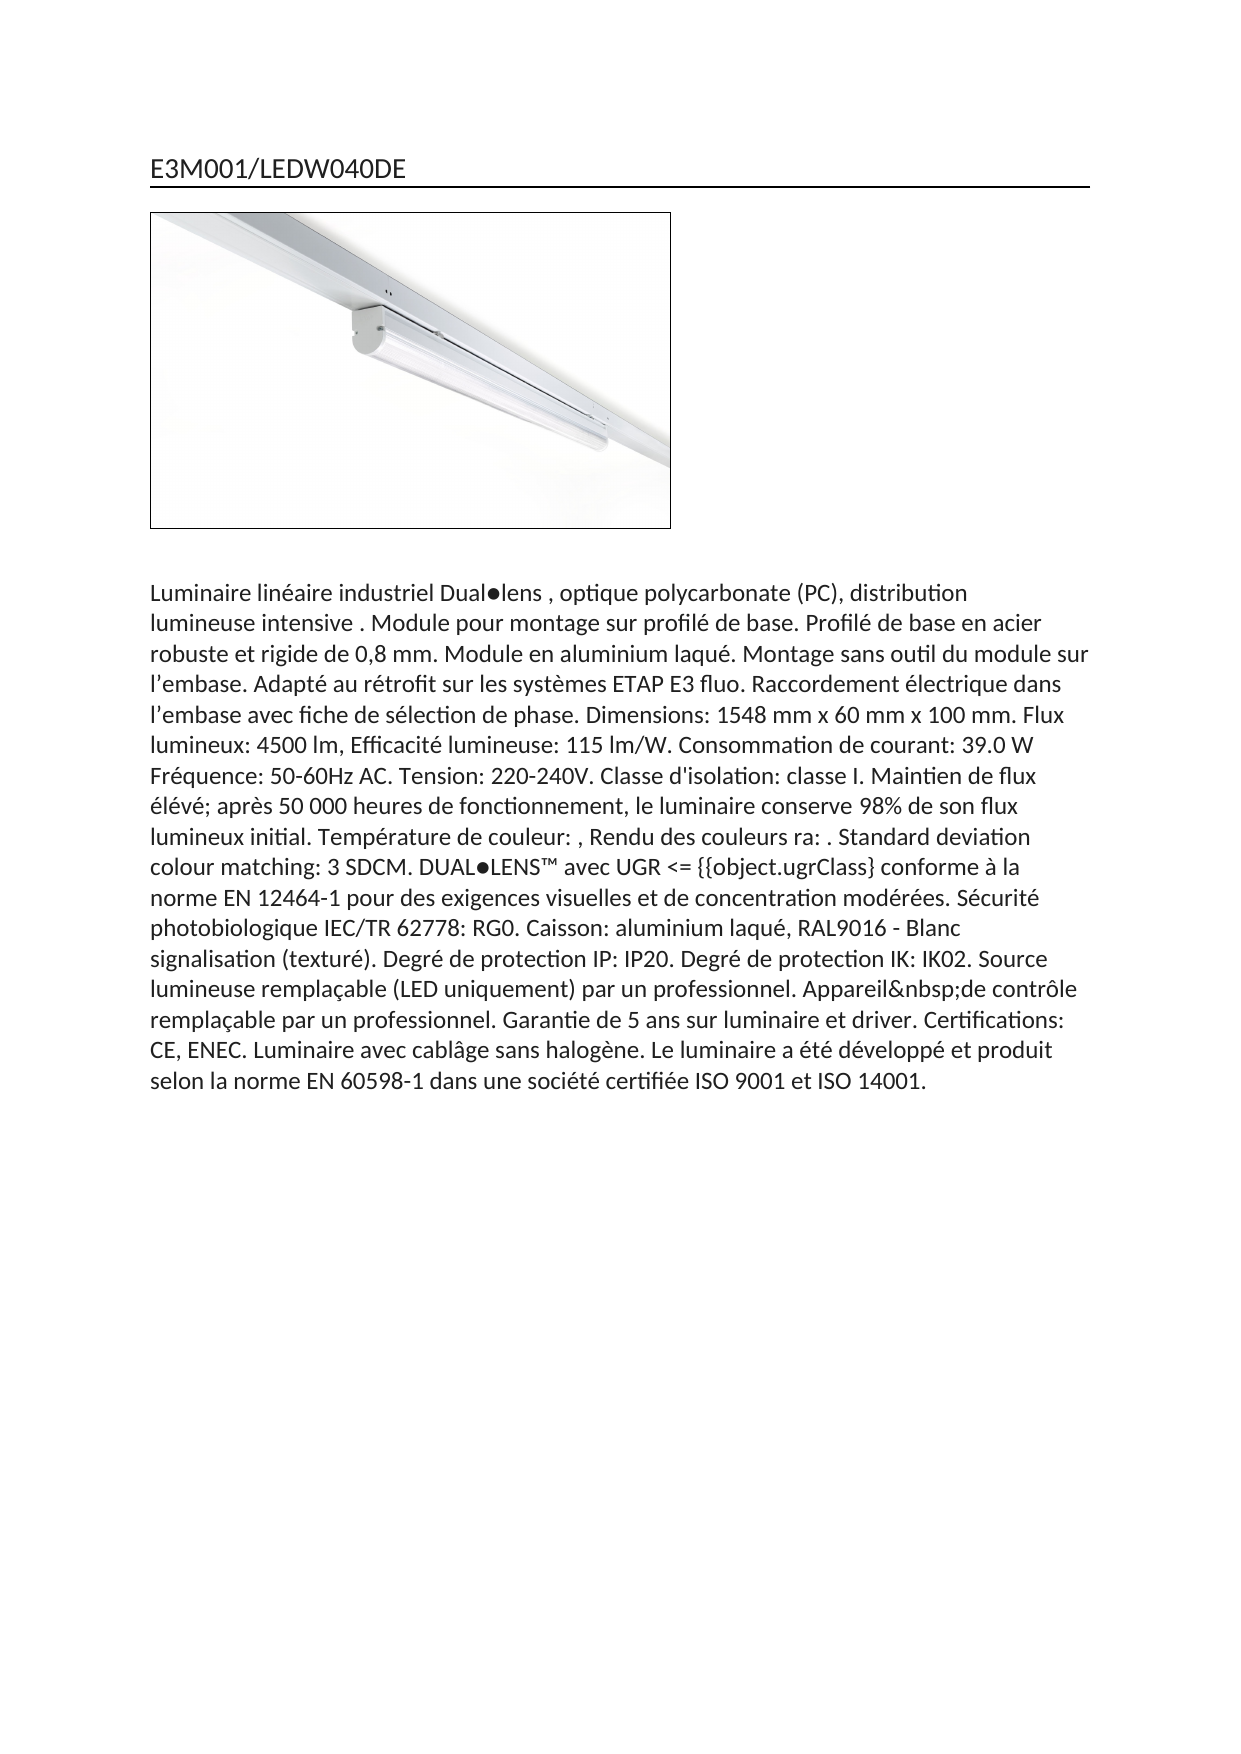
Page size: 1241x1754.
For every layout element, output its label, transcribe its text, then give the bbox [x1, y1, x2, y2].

text Luminaire linéaire industriel Dual●lens , optique polycarbonate (PC), distribution lumineuse intensive . Module pour montage sur profilé de base. Profilé de base en acier robuste et rigide de 0,8 mm. Module en aluminium laqué. Montage sans outil du module sur l’embase. Adapté au rétrofit sur les systèmes ETAP E3 fluo. Raccordement électrique dans l’embase avec fiche de sélection de phase. Dimensions: 1548 mm x 60 mm x 100 mm. Flux lumineux: 4500 lm, Efficacité lumineuse: 115 lm/W. Consommation de courant: 39.0 W Fréquence: 50-60Hz AC. Tension: 220-240V. Classe d'isolation: classe I. Maintien de flux élévé; après 50 000 heures de fonctionnement, le luminaire conserve 98% de son flux lumineux initial. Température de couleur: , Rendu des couleurs ra: . Standard deviation colour matching: 3 SDCM. DUAL●LENS™ avec UGR <= {{object.ugrClass} conforme à la norme EN 12464-1 pour des exigences visuelles et de concentration modérées. Sécurité photobiologique IEC/TR 62778: RG0. Caisson: aluminium laqué, RAL9016 - Blanc signalisation (texturé). Degré de protection IP: IP20. Degré de protection IK: IK02. Source lumineuse remplaçable (LED uniquement) par un professionnel. Appareil&nbsp;de contrôle remplaçable par un professionnel. Garantie de 5 ans sur luminaire et driver. Certifications: CE, ENEC. Luminaire avec cablâge sans halogène. Le luminaire a été développé et produit selon la norme EN 60598-1 dans une société certifiée ISO 9001 et ISO 14001. [150, 577, 1090, 1096]
text E3M001/LEDW040DE [150, 150, 1090, 186]
picture [151, 213, 670, 528]
